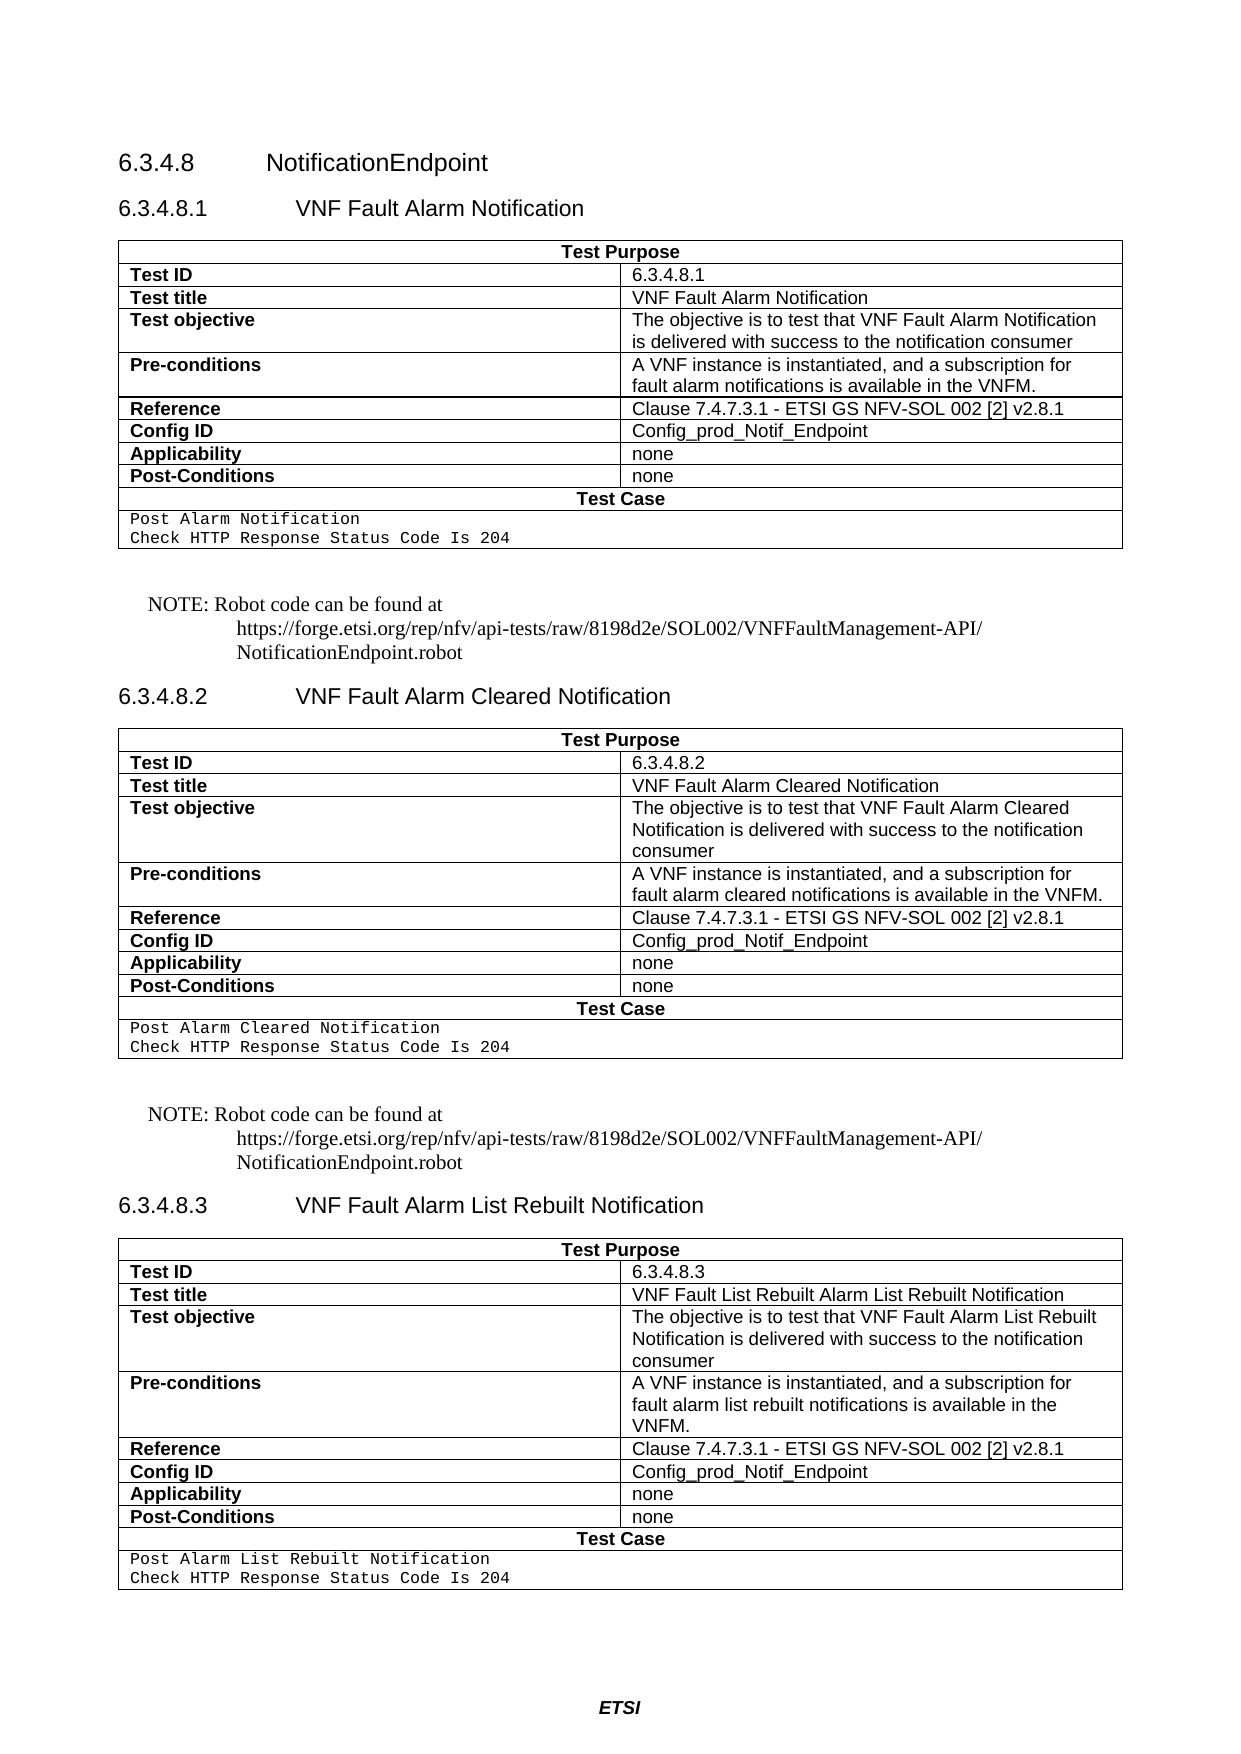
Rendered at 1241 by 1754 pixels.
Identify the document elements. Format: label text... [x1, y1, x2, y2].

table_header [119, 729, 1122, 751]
subtitle 6.3.4.8 NotificationEndpoint [118, 148, 1122, 176]
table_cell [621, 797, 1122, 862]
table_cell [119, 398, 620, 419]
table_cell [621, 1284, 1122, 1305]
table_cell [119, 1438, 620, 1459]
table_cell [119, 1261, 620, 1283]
subtitle 6.3.4.8.1 VNF Fault Alarm Notification [118, 195, 1122, 222]
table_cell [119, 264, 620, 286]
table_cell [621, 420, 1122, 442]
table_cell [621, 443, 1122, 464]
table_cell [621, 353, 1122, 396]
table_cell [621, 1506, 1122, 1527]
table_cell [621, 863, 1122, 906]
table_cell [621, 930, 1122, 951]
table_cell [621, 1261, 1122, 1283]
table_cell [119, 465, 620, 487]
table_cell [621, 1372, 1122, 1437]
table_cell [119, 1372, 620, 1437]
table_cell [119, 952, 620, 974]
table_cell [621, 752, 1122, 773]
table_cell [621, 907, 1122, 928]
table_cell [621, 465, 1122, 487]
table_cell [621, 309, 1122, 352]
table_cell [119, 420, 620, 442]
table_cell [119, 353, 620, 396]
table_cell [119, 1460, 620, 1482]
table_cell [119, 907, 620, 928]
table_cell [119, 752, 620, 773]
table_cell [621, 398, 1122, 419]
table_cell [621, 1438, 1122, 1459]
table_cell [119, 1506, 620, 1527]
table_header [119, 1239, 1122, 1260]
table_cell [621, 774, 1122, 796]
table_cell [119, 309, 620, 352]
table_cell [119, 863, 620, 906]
subtitle 6.3.4.8.2 VNF Fault Alarm Cleared Notification [118, 683, 1122, 709]
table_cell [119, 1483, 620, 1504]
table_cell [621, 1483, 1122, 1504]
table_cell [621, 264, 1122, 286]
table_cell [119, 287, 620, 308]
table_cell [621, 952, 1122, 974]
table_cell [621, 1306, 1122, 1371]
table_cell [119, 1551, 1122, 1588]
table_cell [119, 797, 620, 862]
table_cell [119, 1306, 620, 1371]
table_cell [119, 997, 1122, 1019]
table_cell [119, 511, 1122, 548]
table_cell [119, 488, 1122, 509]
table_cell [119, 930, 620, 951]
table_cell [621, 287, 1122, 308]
text NOTE: Robot code can be found at https://forge.etsi.org/rep/nfv/api-tests/raw/8198d2e/SOL002/VNFFaultManagement-API/NotificationEndpoint.robot [148, 592, 1122, 664]
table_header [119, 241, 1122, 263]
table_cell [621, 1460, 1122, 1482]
text NOTE: Robot code can be found at https://forge.etsi.org/rep/nfv/api-tests/raw/8198d2e/SOL002/VNFFaultManagement-API/NotificationEndpoint.robot [148, 1101, 1122, 1174]
subtitle 6.3.4.8.3 VNF Fault Alarm List Rebuilt Notification [118, 1192, 1122, 1219]
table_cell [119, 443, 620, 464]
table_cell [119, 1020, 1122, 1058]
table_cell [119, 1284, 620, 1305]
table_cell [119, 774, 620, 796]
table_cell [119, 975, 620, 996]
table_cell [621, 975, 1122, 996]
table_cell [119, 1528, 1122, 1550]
